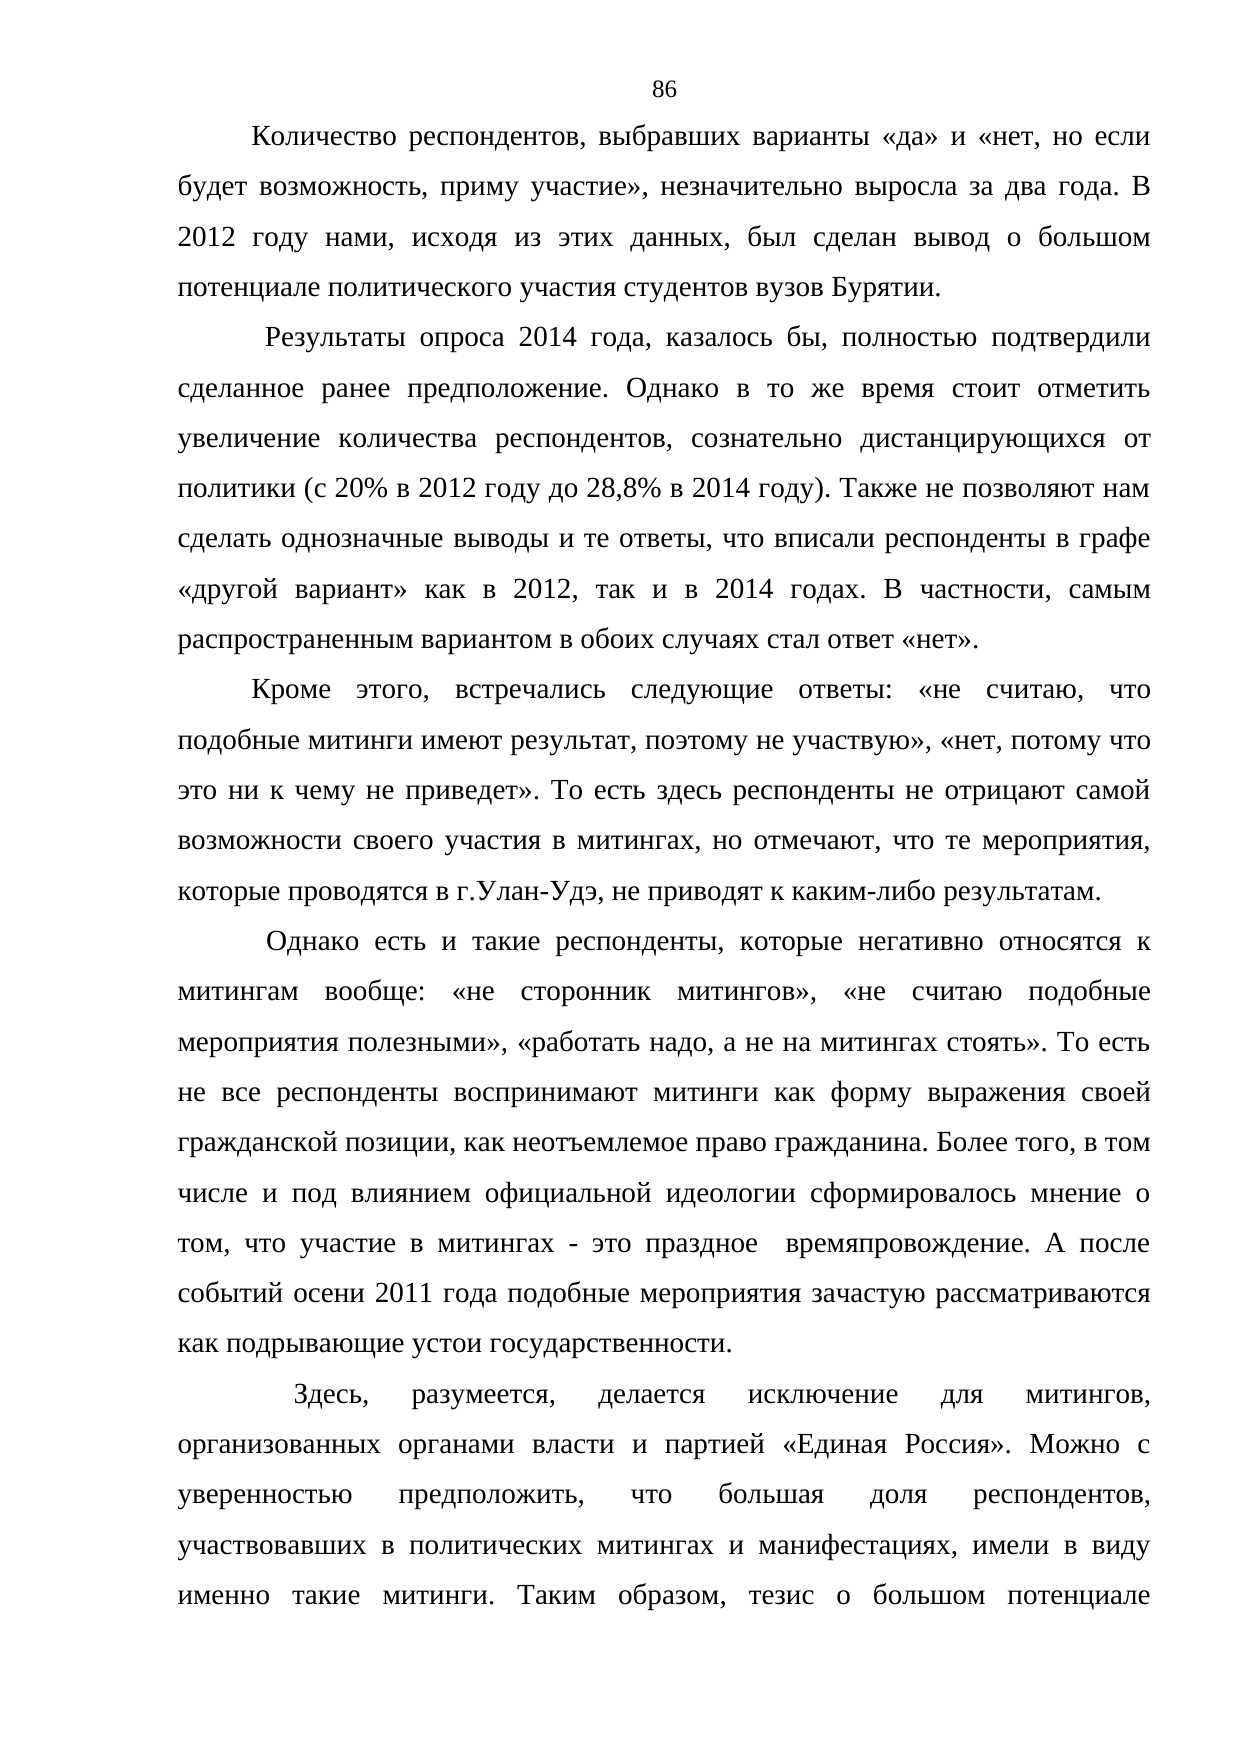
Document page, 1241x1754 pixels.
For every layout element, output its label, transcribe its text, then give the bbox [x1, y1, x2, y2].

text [177, 1376, 1152, 1611]
text Кроме этого, встречались следующие ответы: «не считаю, что подобные митинги имеют результат, поэтому не участвую», «нет, потому что это ни к чему не приведет». То есть здесь респонденты не отрицают самой возможности своего участия в митингах, но отмечают, что те мероприятия, которые проводятся в г.Улан-Удэ, не приводят к каким-либо результатам. [177, 672, 1152, 906]
text Количество респондентов, выбравших варианты «да» и «нет, но если будет возможность, приму участие», незначительно выросла за два года. В 2012 году нами, исходя из этих данных, был сделан вывод о большом потенциале политического участия студентов вузов Бурятии. [177, 118, 1152, 303]
text Однако есть и такие респонденты, которые негативно относятся к митингам вообще: «не сторонник митингов», «не считаю подобные мероприятия полезными», «работать надо, а не на митингах стоять». То есть не все респонденты воспринимают митинги как форму выражения своей гражданской позиции, как неотъемлемое право гражданина. Более того, в том числе и под влиянием официальной идеологии сформировалось мнение о том, что участие в митингах - это праздное времяпровождение. А после событий осени 2011 года подобные мероприятия зачастую рассматриваются как подрывающие устои государственности. [177, 923, 1152, 1359]
text Результаты опроса 2014 года, казалось бы, полностью подтвердили сделанное ранее предположение. Однако в то же время стоит отметить увеличение количества респондентов, сознательно дистанцирующихся от политики (с 20% в 2012 году до 28,8% в 2014 году). Также не позволяют нам сделать однозначные выводы и те ответы, что вписали респонденты в графе «другой вариант» как в 2012, так и в 2014 годах. В частности, самым распространенным вариантом в обоих случаях стал ответ «нет». [177, 319, 1152, 655]
